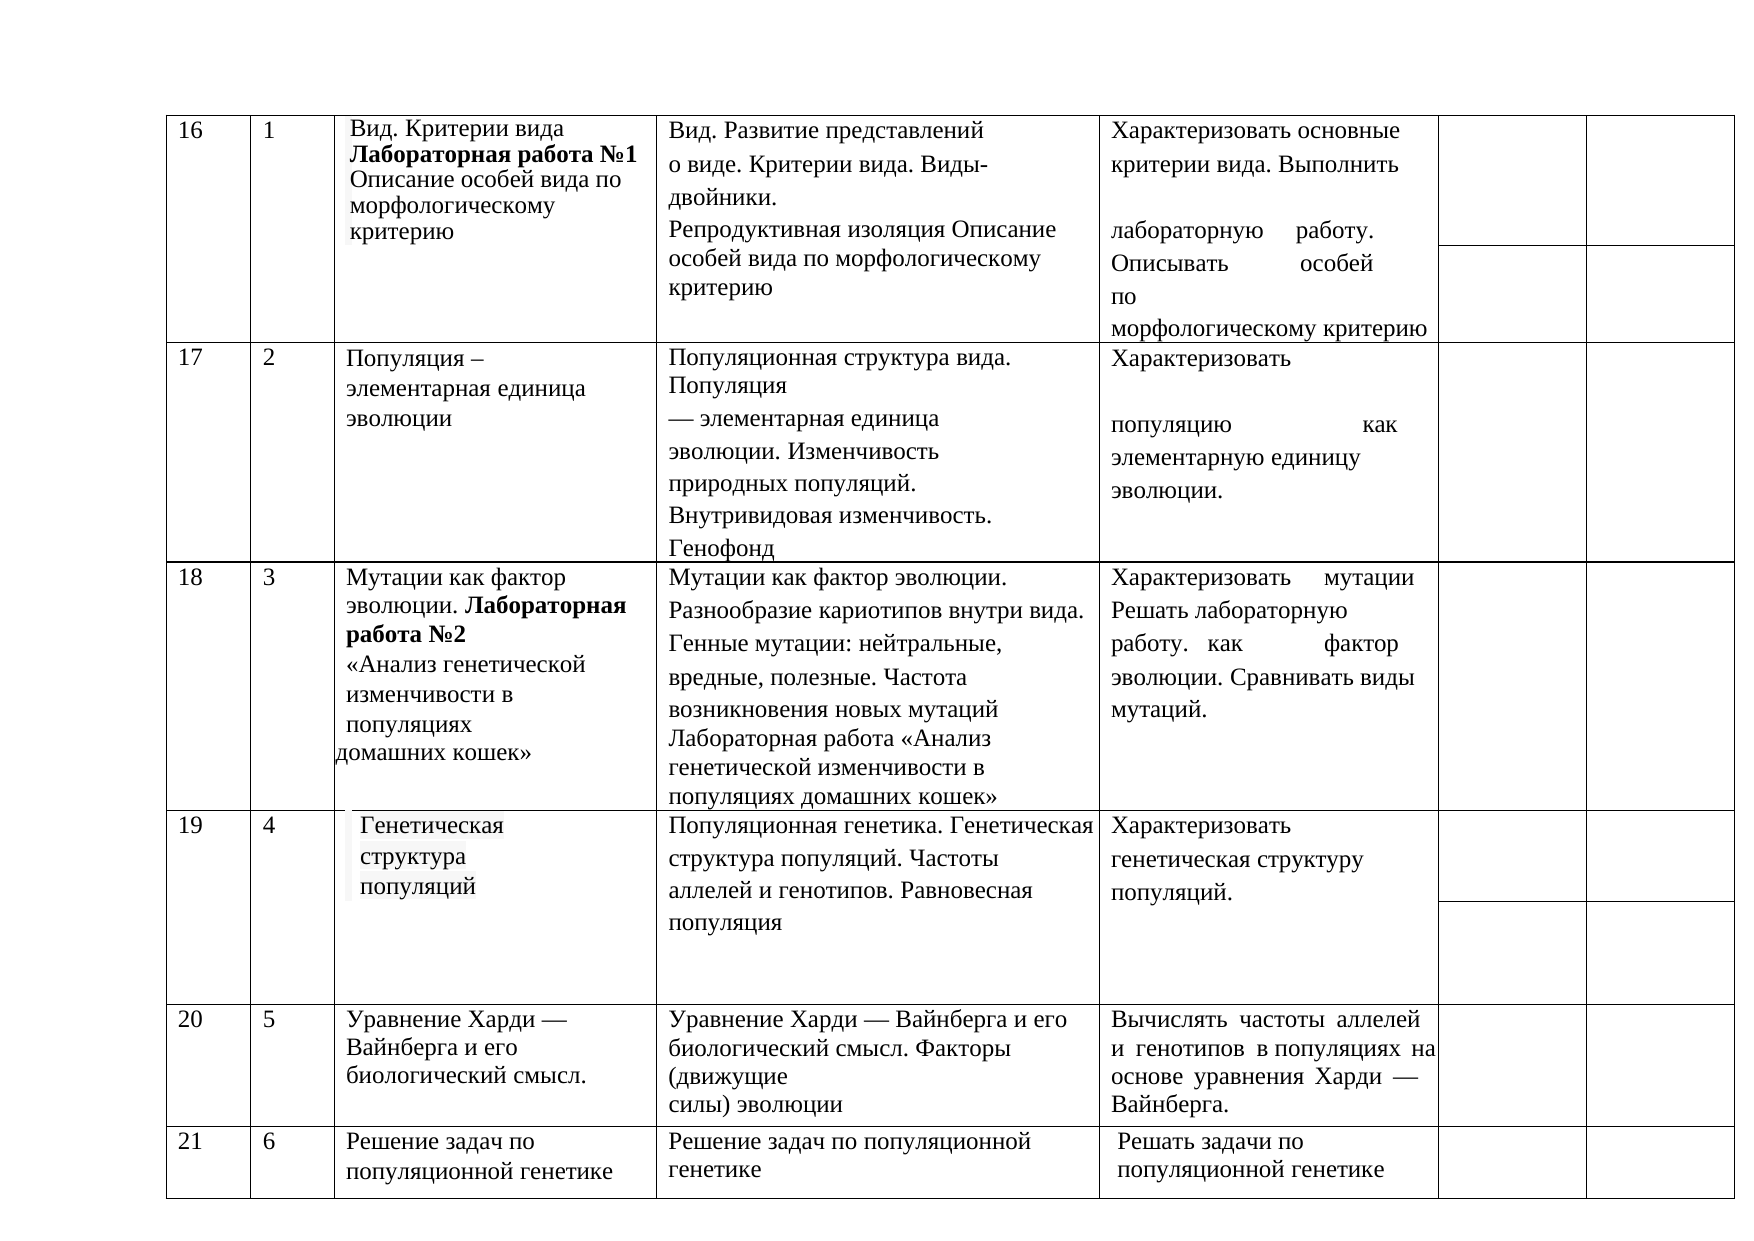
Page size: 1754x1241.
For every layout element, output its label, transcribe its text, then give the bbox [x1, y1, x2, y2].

table_cell Вычислять частоты аллелей и генотипов в популяциях на основе уравнения Харди — Вайнберга. [1100, 1005, 1438, 1126]
table_cell 6 [251, 1127, 334, 1198]
table_cell [1587, 563, 1734, 809]
table_cell [1587, 1005, 1734, 1126]
table_cell Решение задач по популяционной генетике [657, 1127, 1099, 1198]
table_cell [335, 901, 656, 1004]
table_cell [1439, 563, 1586, 809]
table_cell [1587, 902, 1734, 1004]
table_cell [1587, 343, 1734, 561]
table_cell [335, 811, 345, 901]
table_cell Популяционная структура вида. Популяция — элементарная единица эволюции. Изменчивость природных популяций. Внутривидовая изменчивость. Генофонд [657, 343, 1099, 561]
table_cell Характеризовать генетическая структуру популяций. [1100, 811, 1438, 1004]
table_cell [1587, 116, 1734, 245]
table_cell Уравнение Харди — Вайнберга и его биологический смысл. Факторы (движущие силы) эволюции [657, 1005, 1099, 1126]
table_cell [1439, 902, 1586, 1004]
table_cell Уравнение Харди — Вайнберга и его биологический смысл. [335, 1005, 656, 1126]
table_cell [1587, 811, 1734, 901]
table_cell Решать задачи по популяционной генетике [1100, 1127, 1438, 1198]
table_cell [335, 245, 656, 342]
table_cell 17 [167, 343, 250, 561]
table_cell [335, 116, 345, 245]
table_cell Решение задач по популяционной генетике [335, 1127, 656, 1198]
table_cell Характеризовать основные критерии вида. Выполнить лабораторную работу. Описывать особей вида по морфологическому критерию [1100, 116, 1438, 342]
table_cell 3 [251, 563, 334, 809]
table_cell [1587, 246, 1734, 342]
table_cell [1439, 811, 1586, 901]
table_cell 18 [167, 563, 250, 809]
table_cell Вид. Развитие представлений о виде. Критерии вида. Виды-двойники. Репродуктивная изоляция Описание особей вида по морфологическому критерию [657, 116, 1099, 342]
table_cell Мутации как фактор эволюции. Лабораторная работа №2 «Анализ генетической изменчивости в популяциях домашних кошек» [335, 563, 656, 809]
table_cell 21 [167, 1127, 250, 1198]
table_cell [1439, 1005, 1586, 1126]
table_cell Характеризовать популяцию как элементарную единицу эволюции. [1100, 343, 1438, 561]
table_cell Вид. Критерии вида Лабораторная работа №1 Описание особей вида по морфологическому критерию [352, 116, 656, 245]
table_cell 16 [167, 116, 250, 342]
table_cell [1439, 116, 1586, 245]
table_cell 4 [251, 811, 334, 1004]
table_cell Популяция – элементарная единица эволюции [335, 343, 656, 561]
table_cell [1439, 1127, 1586, 1198]
table_cell 20 [167, 1005, 250, 1126]
table_cell Характеризовать мутации Решать лабораторную работу. как фактор эволюции. Сравнивать виды мутаций. [1100, 563, 1438, 809]
table_cell Генетическая структура популяций [352, 811, 656, 901]
table_cell [1587, 1127, 1734, 1198]
table_cell [1439, 343, 1586, 561]
table_cell Популяционная генетика. Генетическая структура популяций. Частоты аллелей и генотипов. Равновесная популяция [657, 811, 1099, 1004]
table_cell 2 [251, 343, 334, 561]
table_cell 5 [251, 1005, 334, 1126]
table_cell Мутации как фактор эволюции. Разнообразие кариотипов внутри вида. Генные мутации: нейтральные, вредные, полезные. Частота возникновения новых мутаций Лабораторная работа «Анализ генетической изменчивости в популяциях домашних кошек» [657, 563, 1099, 809]
table_cell 19 [167, 811, 250, 1004]
table_cell [1439, 246, 1586, 342]
table_cell 1 [251, 116, 334, 342]
